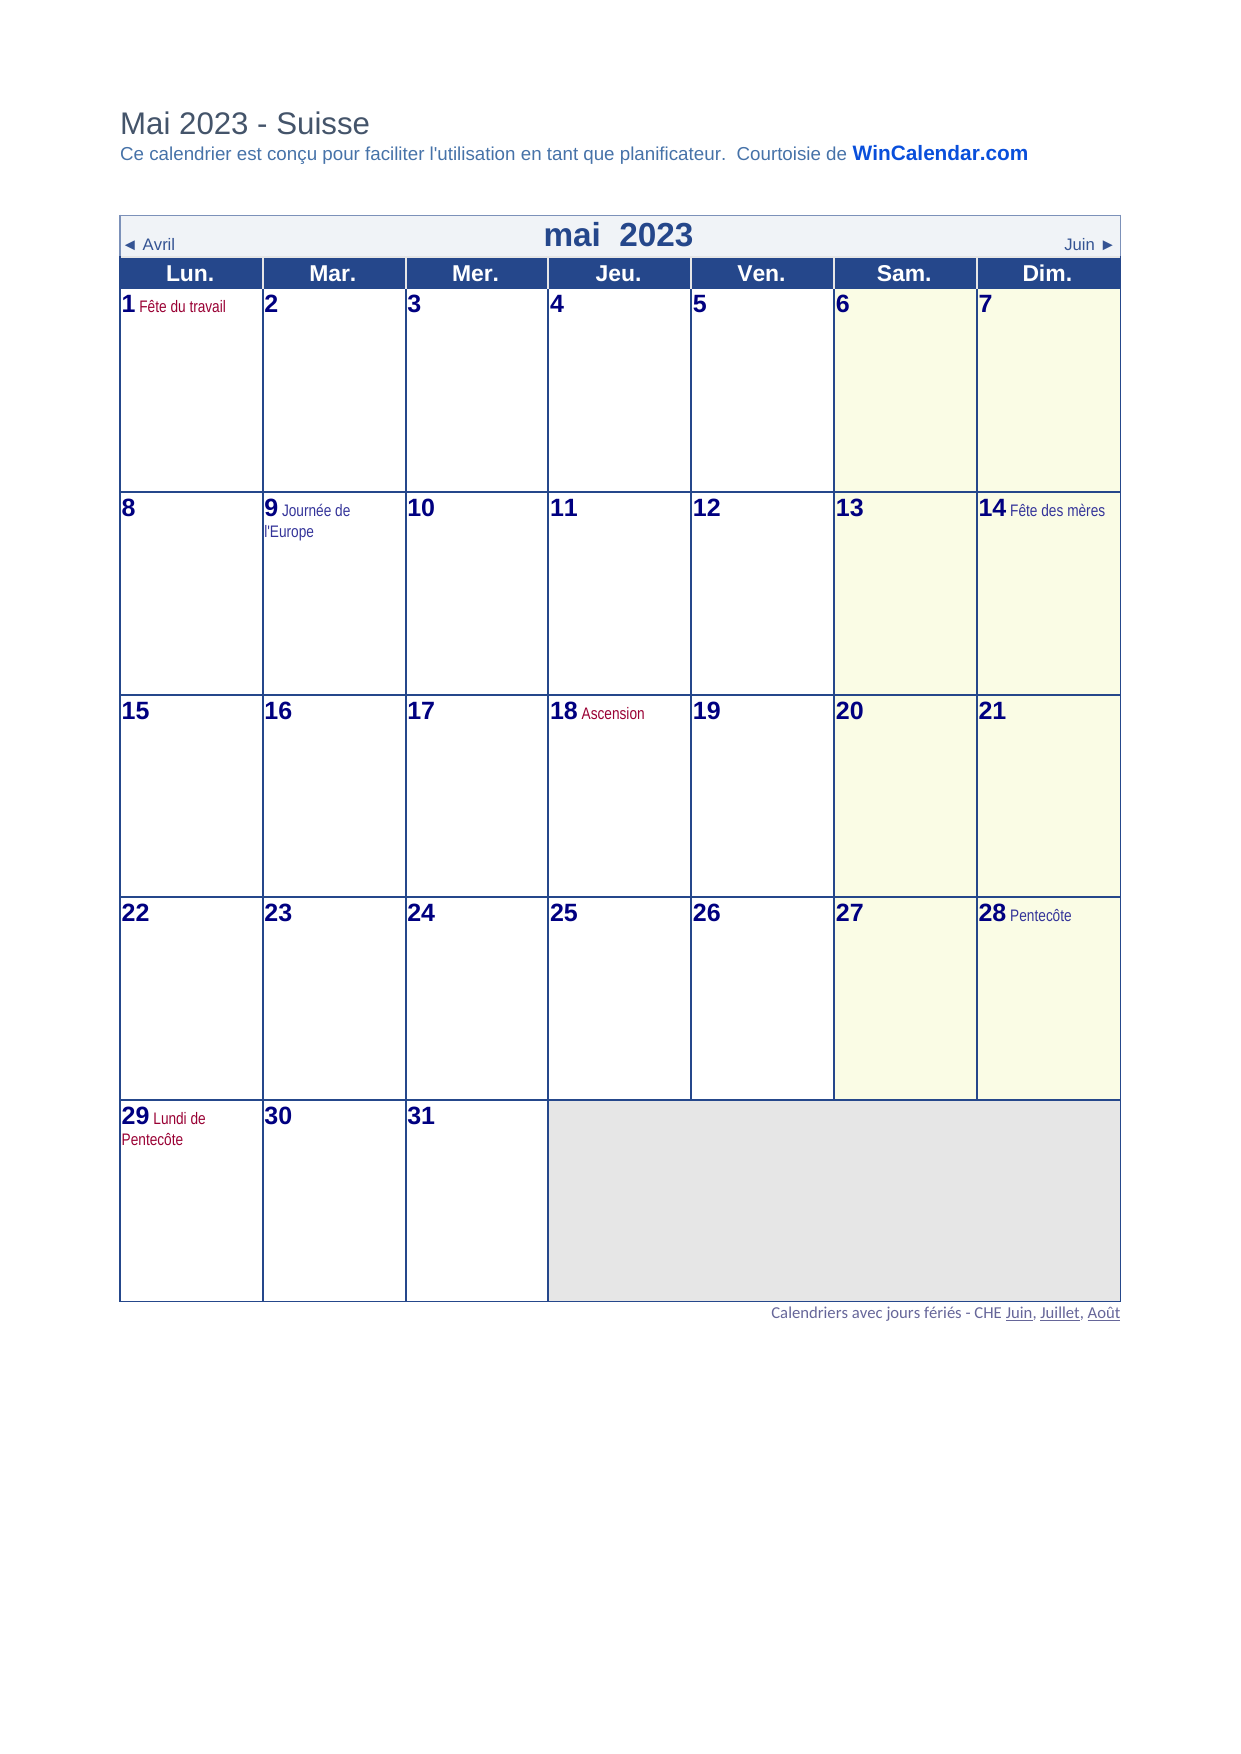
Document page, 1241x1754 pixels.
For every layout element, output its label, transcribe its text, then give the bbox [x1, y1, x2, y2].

table_header Juin ► [977, 216, 1120, 256]
table_cell 1 Fête du travail [121, 289, 262, 491]
table_cell 9 Journée de l'Europe [264, 493, 405, 694]
table_cell 15 [121, 696, 262, 896]
table_cell 24 [407, 898, 547, 1099]
table_cell 7 [978, 289, 1120, 491]
text Mai 2023 - Suisse Ce calendrier est conçu pour faciliter l'utilisation en tant que planificateur. Courtoisie de WinCalendar.com [120, 105, 1120, 193]
table_cell Mer. [407, 258, 547, 289]
table_cell Dim. [978, 258, 1120, 289]
table_cell 21 [978, 696, 1120, 896]
table_cell 23 [264, 898, 405, 1099]
table_cell [549, 1101, 1120, 1301]
table_cell 26 [692, 898, 833, 1099]
table_cell 11 [549, 493, 690, 694]
table_cell 13 [835, 493, 976, 694]
text Calendriers avec jours fériés - CHE Juin, Juillet, Août [120, 1302, 1120, 1322]
table_cell 25 [549, 898, 690, 1099]
table_cell 29 Lundi de Pentecôte [121, 1101, 262, 1301]
table_cell 10 [407, 493, 547, 694]
table_cell 19 [692, 696, 833, 896]
table_header ◄ Avril [121, 216, 263, 256]
table_cell 17 [407, 696, 547, 896]
table_cell 14 Fête des mères [978, 493, 1120, 694]
table_cell 4 [549, 289, 690, 491]
table_cell 28 Pentecôte [978, 898, 1120, 1099]
table_cell 12 [692, 493, 833, 694]
table_cell 3 [407, 289, 547, 491]
table_cell 27 [835, 898, 976, 1099]
table_header mai 2023 [263, 216, 977, 256]
table_cell Lun. [121, 258, 262, 289]
table_cell 5 [692, 289, 833, 491]
table_cell 22 [121, 898, 262, 1099]
table_cell 6 [835, 289, 976, 491]
table_cell 31 [407, 1101, 547, 1301]
table_cell Jeu. [549, 258, 690, 289]
table_cell 30 [264, 1101, 405, 1301]
table_cell 8 [121, 493, 262, 694]
table_cell 18 Ascension [549, 696, 690, 896]
table_cell Sam. [835, 258, 976, 289]
table_cell 20 [835, 696, 976, 896]
table_cell Mar. [264, 258, 405, 289]
table_cell 16 [264, 696, 405, 896]
table_cell Ven. [692, 258, 833, 289]
table_cell 2 [264, 289, 405, 491]
